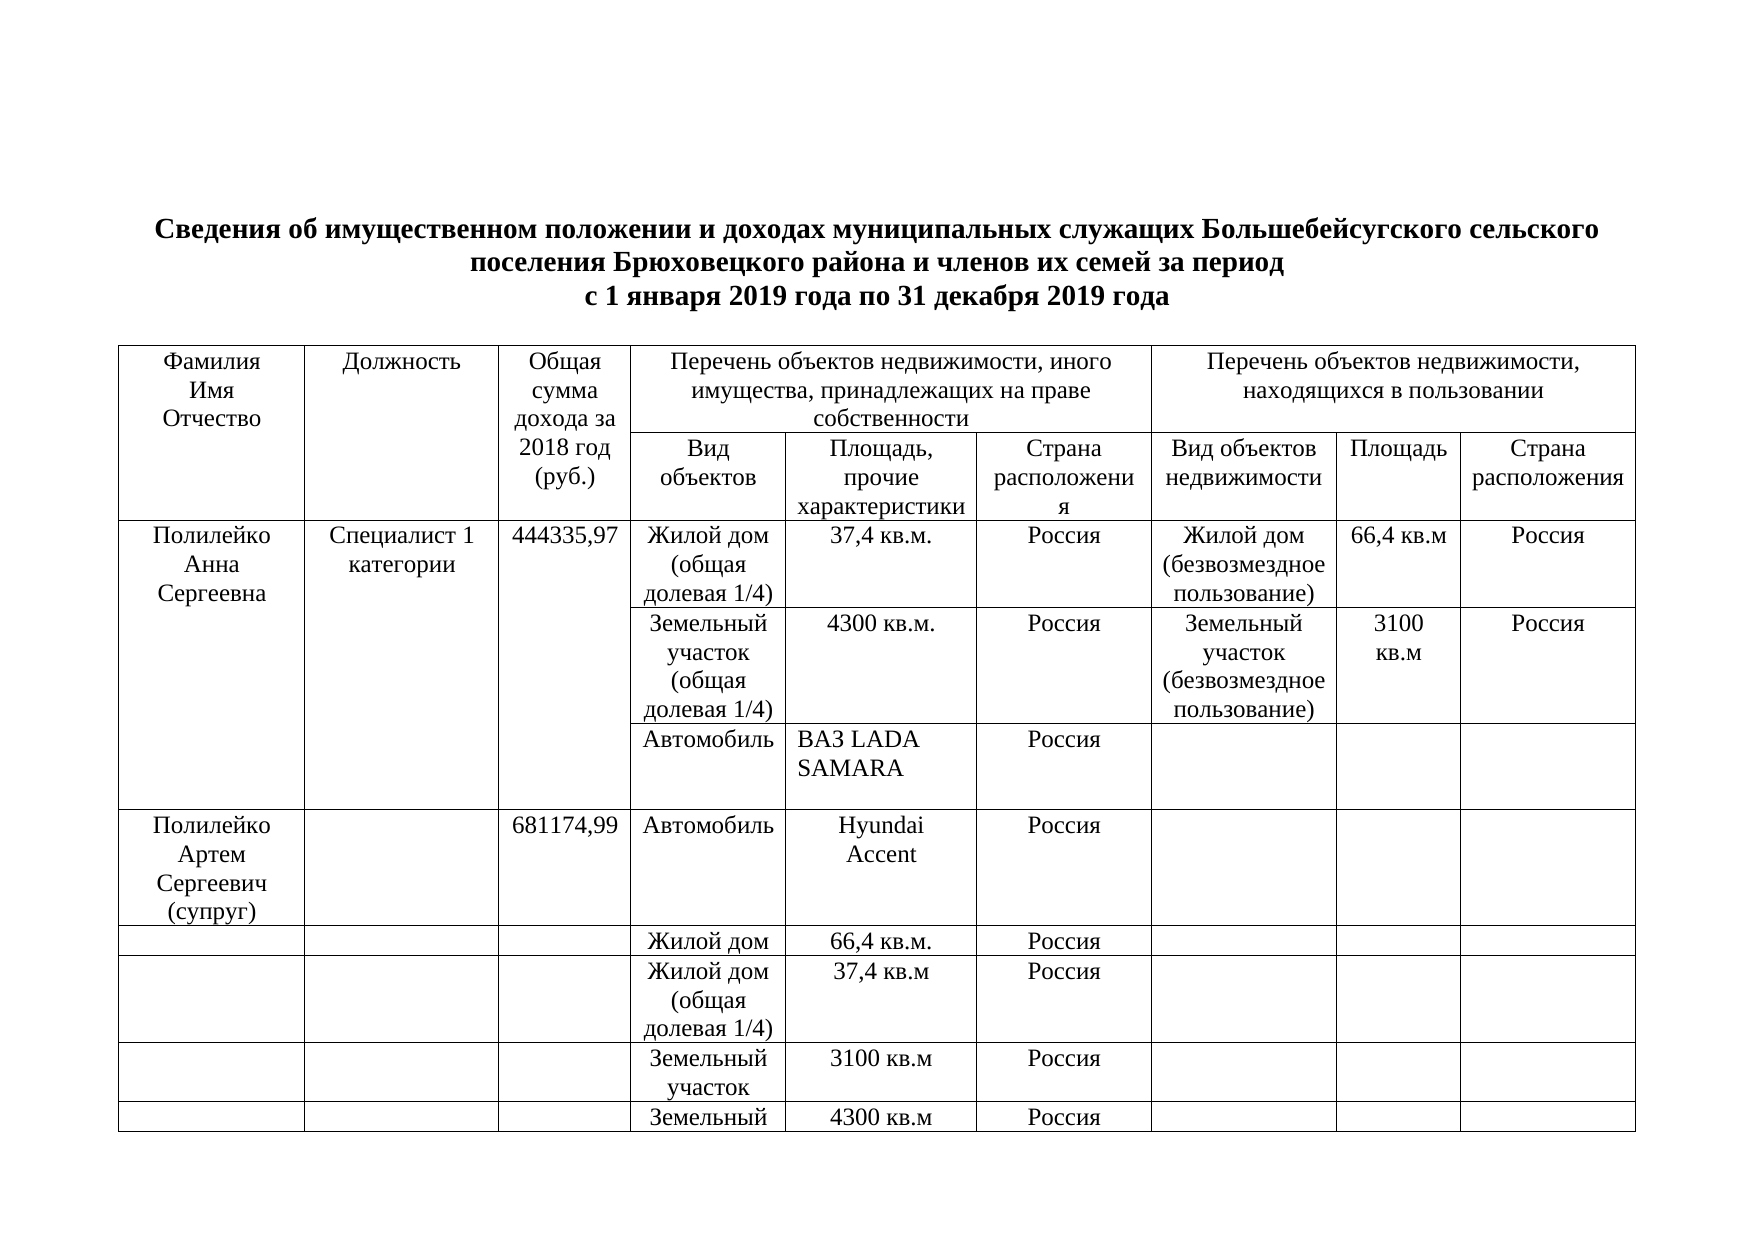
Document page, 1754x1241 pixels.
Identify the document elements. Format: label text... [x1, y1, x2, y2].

table_header Перечень объектов недвижимости, иного имущества, принадлежащих на праве собственности [631, 346, 1151, 432]
table_cell Россия [977, 724, 1151, 809]
table_cell Россия [977, 608, 1151, 723]
table_cell [499, 1102, 630, 1131]
table_cell Земельный участок (общая долевая 1/4) [631, 608, 785, 723]
table_cell Жилой дом (общая долевая 1/4) [631, 521, 785, 607]
table_cell Автомобиль [631, 810, 785, 925]
table_cell Россия [1461, 521, 1635, 607]
table_header Перечень объектов недвижимости, находящихся в пользовании [1152, 346, 1635, 432]
table_cell Россия [977, 956, 1151, 1042]
table_cell [119, 1043, 304, 1101]
table_cell Земельный участок (безвозмездное пользование) [1152, 608, 1336, 723]
table_cell 444335,97 [499, 521, 630, 809]
table_cell [499, 926, 630, 955]
table_cell Земельный участок [631, 1043, 785, 1101]
table_cell Специалист 1 категории [305, 521, 498, 809]
table_cell [1337, 956, 1460, 1042]
table_cell 4300 кв.м. [786, 608, 976, 723]
table_cell ВАЗ LADA SAMARA [786, 724, 976, 809]
table_cell [305, 1102, 498, 1131]
text с 1 января 2019 года по 31 декабря 2019 года [118, 278, 1636, 311]
table_cell [1337, 926, 1460, 955]
table_cell Россия [1461, 608, 1635, 723]
table_cell [1461, 926, 1635, 955]
table_cell Страна расположения [977, 433, 1151, 519]
table_cell Жилой дом (безвозмездное пользование) [1152, 521, 1336, 607]
table_cell [1337, 1043, 1460, 1101]
table_cell Полилейко Анна Сергеевна [119, 521, 304, 809]
table_cell [305, 926, 498, 955]
table_cell 3100 кв.м [786, 1043, 976, 1101]
table_cell [1152, 1043, 1336, 1101]
table_cell 37,4 кв.м [786, 956, 976, 1042]
table_cell 37,4 кв.м. [786, 521, 976, 607]
table_cell Россия [977, 810, 1151, 925]
table_cell [1461, 1043, 1635, 1101]
table_cell Площадь [1337, 433, 1460, 519]
table_cell [119, 956, 304, 1042]
table_cell [1461, 956, 1635, 1042]
table_cell [119, 926, 304, 955]
table_header Общая сумма дохода за 2018 год (руб.) [499, 346, 630, 519]
table_cell [1152, 956, 1336, 1042]
table_cell [1152, 1102, 1336, 1131]
table_cell Вид объектов [631, 433, 785, 519]
table_cell 3100 кв.м [1337, 608, 1460, 723]
table_header Должность [305, 346, 498, 519]
table_cell Жилой дом [631, 926, 785, 955]
table_cell Жилой дом (общая долевая 1/4) [631, 956, 785, 1042]
table_cell Страна расположения [1461, 433, 1635, 519]
table_cell Россия [977, 1102, 1151, 1131]
table_cell [1337, 810, 1460, 925]
table_cell [305, 956, 498, 1042]
table_cell Автомобиль [631, 724, 785, 809]
table_cell [1337, 724, 1460, 809]
table_cell [305, 810, 498, 925]
table_header Фамилия Имя Отчество [119, 346, 304, 519]
table_cell 681174,99 [499, 810, 630, 925]
table_cell [1461, 724, 1635, 809]
table_cell [1461, 810, 1635, 925]
table_cell Россия [977, 926, 1151, 955]
table_cell Россия [977, 521, 1151, 607]
table_cell Полилейко Артем Сергеевич (супруг) [119, 810, 304, 925]
table_cell [499, 956, 630, 1042]
table_cell [1337, 1102, 1460, 1131]
table_cell Вид объектов недвижимости [1152, 433, 1336, 519]
table_cell [1152, 926, 1336, 955]
table_cell [1152, 810, 1336, 925]
table_cell [499, 1043, 630, 1101]
table_cell 4300 кв.м [786, 1102, 976, 1131]
table_cell [119, 1102, 304, 1131]
text Сведения об имущественном положении и доходах муниципальных служащих Большебейсугского сельского поселения Брюховецкого района и членов их семей за период [118, 211, 1636, 278]
table_cell [1461, 1102, 1635, 1131]
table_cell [631, 1102, 785, 1131]
table_cell [305, 1043, 498, 1101]
table_cell 66,4 кв.м. [786, 926, 976, 955]
table_cell [1152, 724, 1336, 809]
table_cell Россия [977, 1043, 1151, 1101]
table_cell Площадь, прочие характеристики [786, 433, 976, 519]
table_cell Hyundai Accent [786, 810, 976, 925]
table_cell 66,4 кв.м [1337, 521, 1460, 607]
